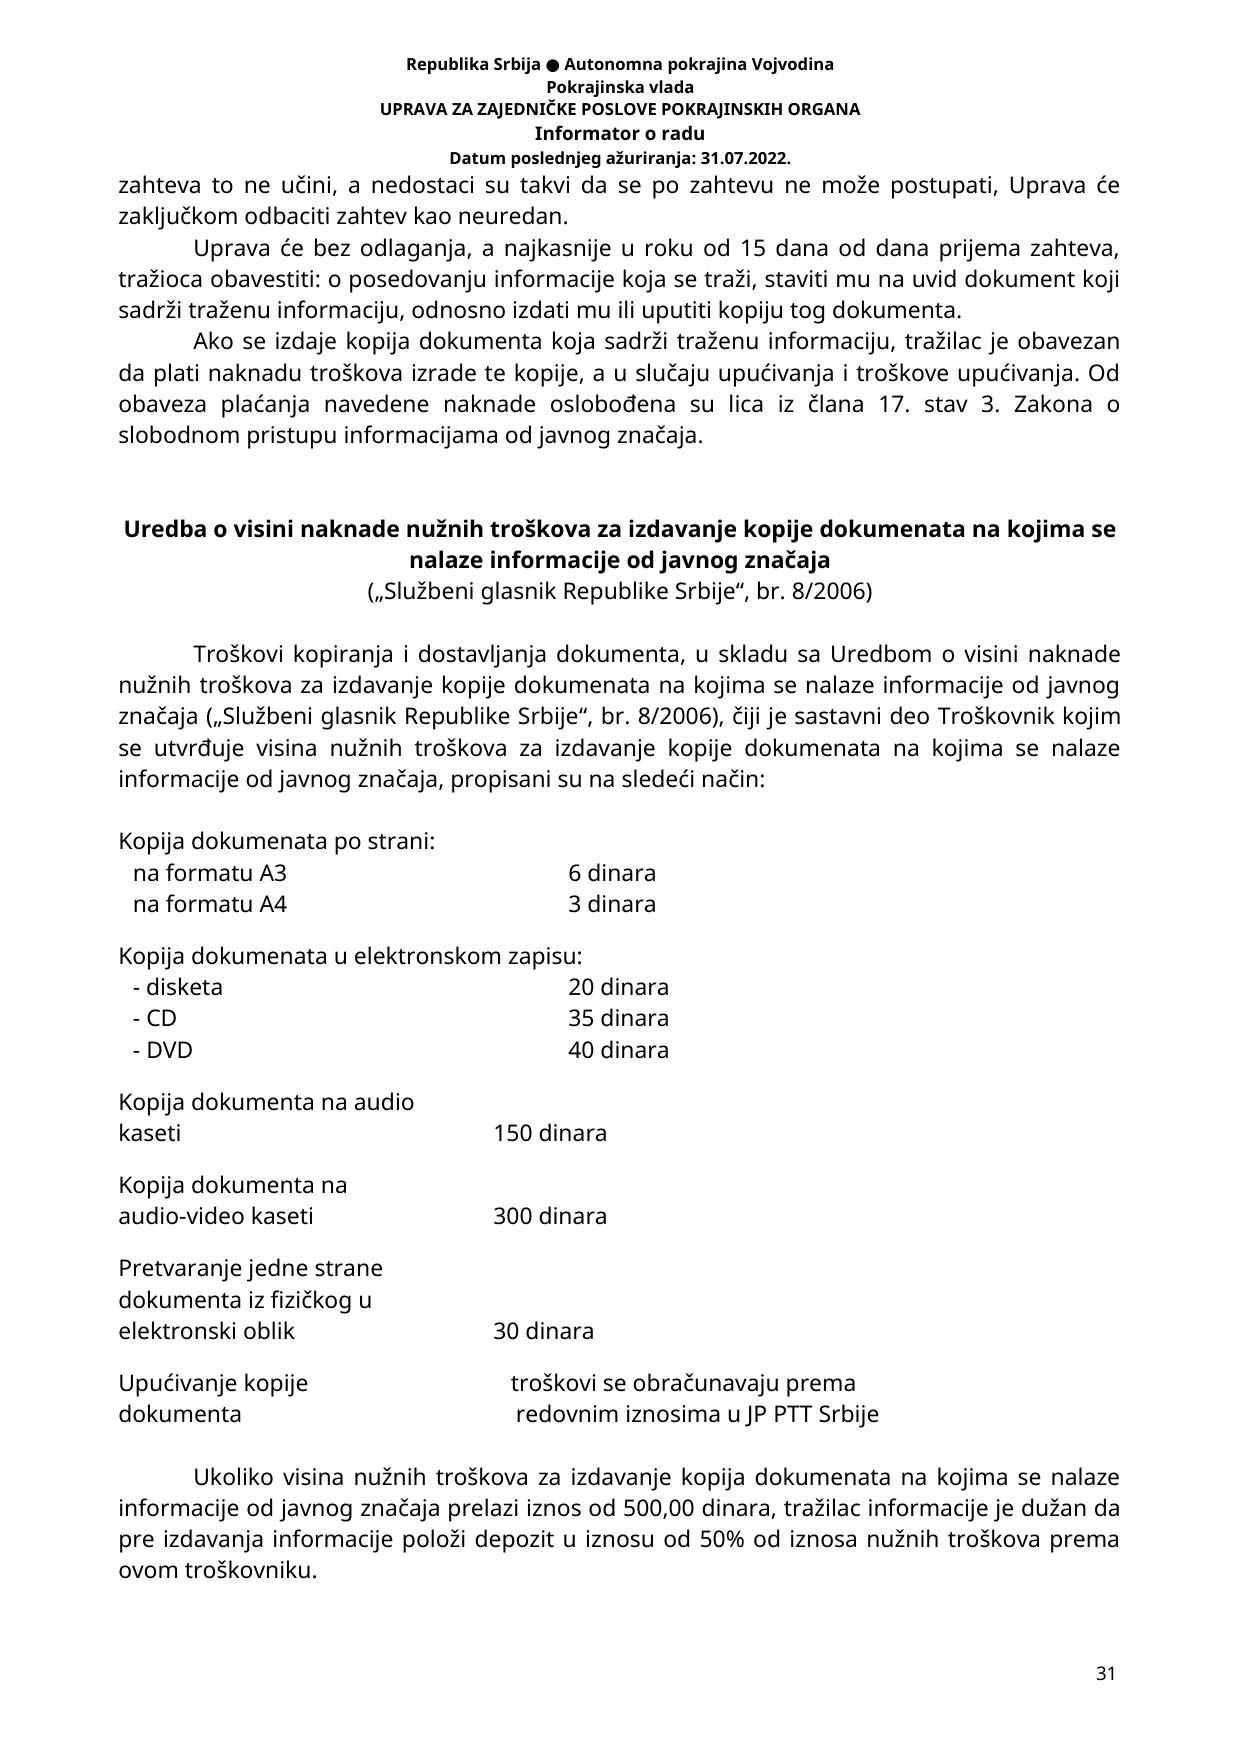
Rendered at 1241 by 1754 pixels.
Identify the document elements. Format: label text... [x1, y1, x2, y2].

text Troškovi kopiranja i dostavljanja dokumenta, u skladu sa Uredbom o visini naknade nužnih troškova za izdavanje kopije dokumenata na kojima se nalaze informacije od javnog značaja („Službeni glasnik Republike Srbije“, br. 8/2006), čiji je sastavni deo Troškovnik kojim se utvrđuje visina nužnih troškova za izdavanje kopije dokumenata na kojima se nalaze informacije od javnog značaja, propisani su na sledeći način: [118, 638, 1122, 794]
text dokumenta iz fizičkog u [118, 1283, 1122, 1315]
text Uredba o visini naknade nužnih troškova za izdavanje kopije dokumenata na kojima se nalaze informacije od javnog značaja [118, 513, 1122, 575]
text Kopija dokumenata u elektronskom zapisu: [118, 940, 1122, 971]
text - DVD 40 dinara [133, 1033, 1122, 1065]
text Kopija dokumenta na [118, 1169, 1122, 1200]
text - CD 35 dinara [133, 1002, 1122, 1033]
text Ukoliko visina nužnih troškova za izdavanje kopija dokumenata na kojima se nalaze informacije od javnog značaja prelazi iznos od 500,00 dinara, tražilac informacije je dužan da pre izdavanja informacije položi depozit u iznosu od 50% od iznosa nužnih troškova prema ovom troškovniku. [118, 1461, 1122, 1586]
text - disketa 20 dinara [133, 971, 1122, 1002]
text na formatu A4 3 dinara [133, 888, 1122, 919]
text Pretvaranje jedne strane [118, 1252, 1122, 1283]
text dokumenta redovnim iznosima u JP PTT Srbije [118, 1398, 1122, 1429]
text na formatu A3 6 dinara [133, 856, 1122, 888]
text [118, 169, 1122, 231]
text Kopija dokumenata po strani: [118, 825, 1122, 856]
text elektronski oblik 30 dinara [118, 1315, 1122, 1346]
text Ako se izdaje kopija dokumenta koja sadrži traženu informaciju, tražilac je obavezan da plati naknadu troškova izrade te kopije, a u slučaju upućivanja i troškove upućivanja. Od obaveza plaćanja navedene naknade oslobođena su lica iz člana 17. stav 3. Zakona o slobodnom pristupu informacijama od javnog značaja. [118, 325, 1122, 450]
text kaseti 150 dinara [118, 1117, 1122, 1148]
text Uprava će bez odlaganja, a najkasnije u roku od 15 dana od dana prijema zahteva, tražioca obavestiti: o posedovanju informacije koja se traži, staviti mu na uvid dokument koji sadrži traženu informaciju, odnosno izdati mu ili uputiti kopiju tog dokumenta. [118, 231, 1122, 325]
text Upućivanje kopije troškovi se obračunavaju prema [118, 1367, 1122, 1398]
text Kopija dokumenta na audio [118, 1086, 1122, 1117]
text („Službeni glasnik Republike Srbije“, br. 8/2006) [118, 575, 1122, 606]
text audio-video kaseti 300 dinara [118, 1200, 1122, 1231]
